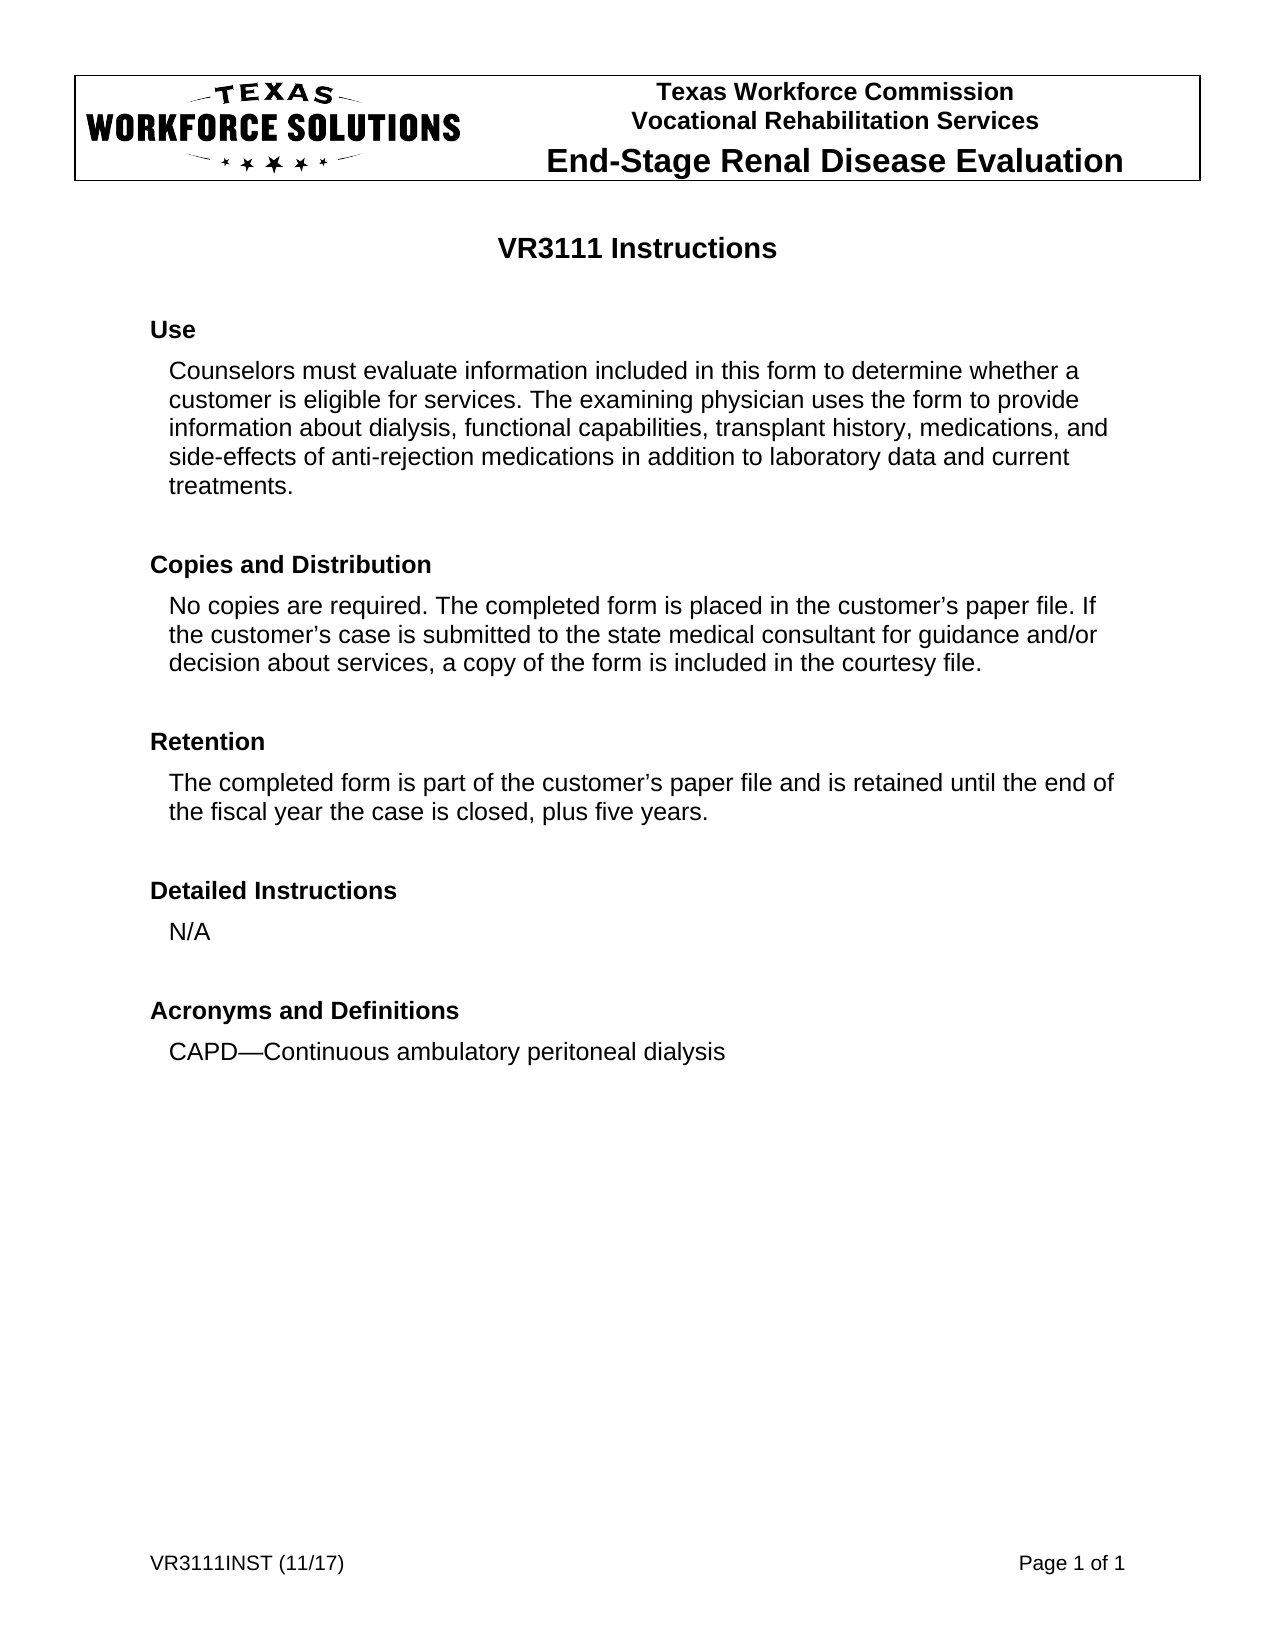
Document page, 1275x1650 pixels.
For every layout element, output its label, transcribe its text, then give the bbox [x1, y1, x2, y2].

subtitle Detailed Instructions [150, 876, 1125, 904]
picture [86, 82, 460, 174]
text Counselors must evaluate information included in this form to determine whether a customer is eligible for services. The examining physician uses the form to provide information about dialysis, functional capabilities, transplant history, medications, and side-effects of anti-rejection medications in addition to laboratory data and current treatments. [169, 356, 1125, 499]
text The completed form is part of the customer’s paper file and is retained until the end of the fiscal year the case is closed, plus five years. [169, 768, 1125, 826]
subtitle Use [150, 314, 1125, 343]
table_header Texas Workforce Commission Vocational Rehabilitation Services End-Stage Renal Disease Evaluation [471, 76, 1199, 180]
subtitle VR3111 Instructions [150, 231, 1125, 264]
subtitle Retention [150, 727, 1125, 756]
text No copies are required. The completed form is placed in the customer’s paper file. If the customer’s case is submitted to the state medical consultant for guidance and/or decision about services, a copy of the form is included in the courtesy file. [169, 591, 1125, 677]
table_header [76, 76, 471, 180]
subtitle Acronyms and Definitions [150, 996, 1125, 1024]
text CAPD—Continuous ambulatory peritoneal dialysis [169, 1037, 1125, 1066]
subtitle Copies and Distribution [150, 549, 1125, 578]
text N/A [169, 917, 1125, 946]
